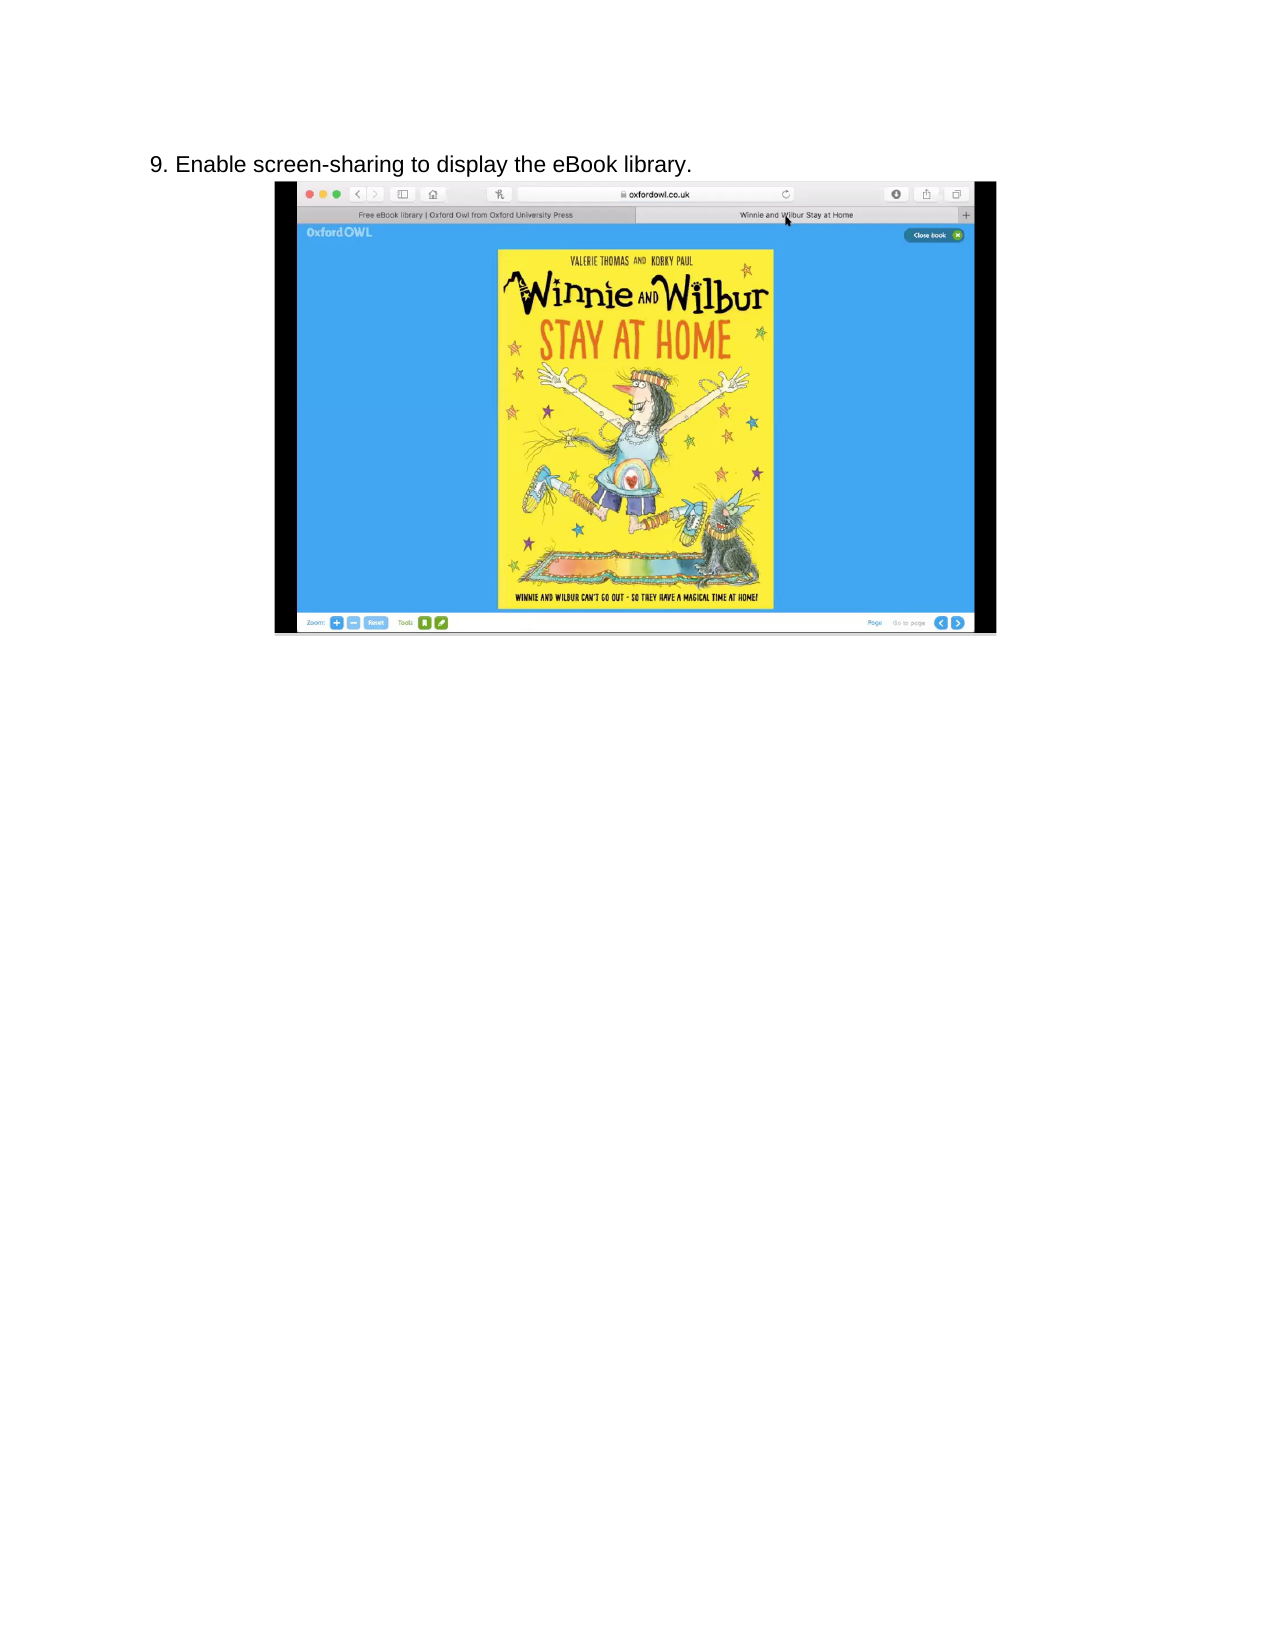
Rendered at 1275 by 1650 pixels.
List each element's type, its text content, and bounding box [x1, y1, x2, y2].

picture [274, 181, 997, 636]
list Enable screen-sharing to display the eBook library. [149, 151, 1135, 177]
